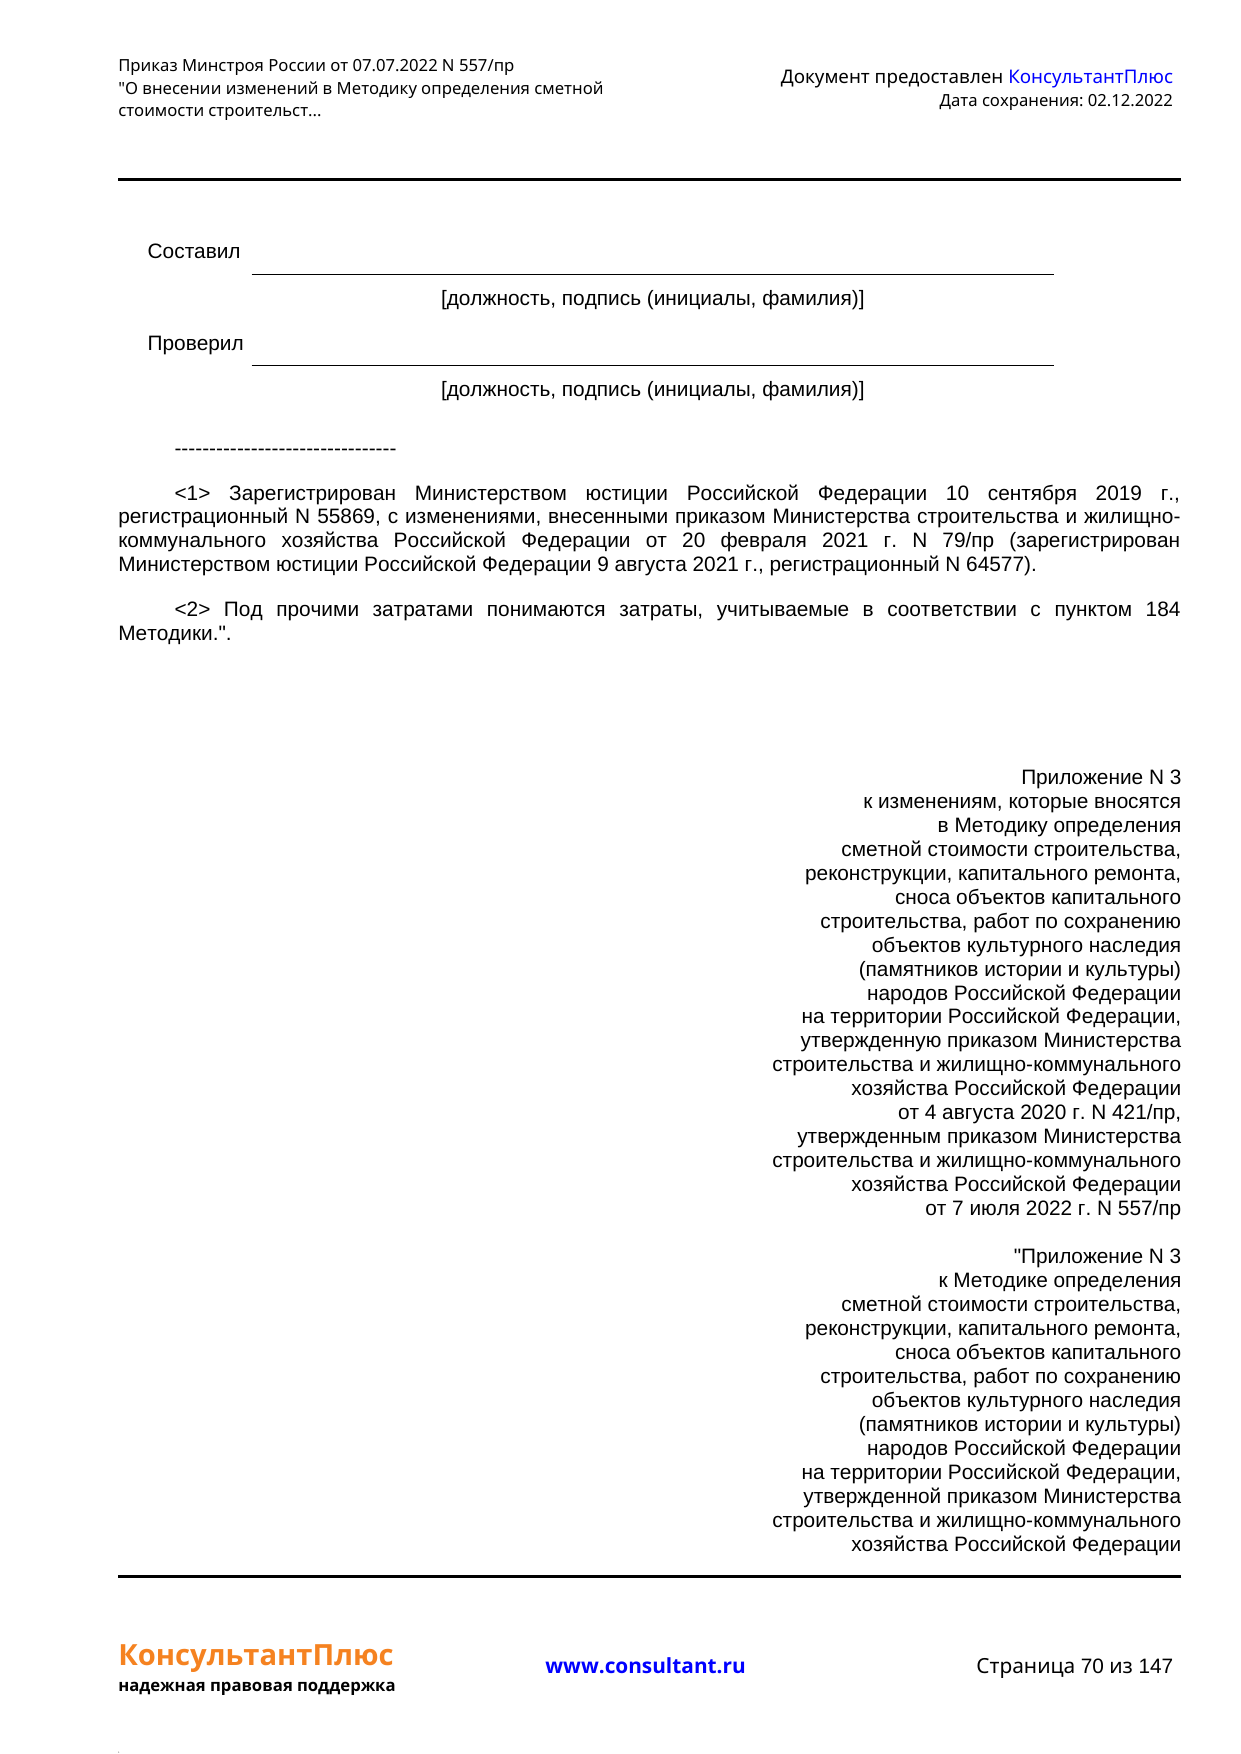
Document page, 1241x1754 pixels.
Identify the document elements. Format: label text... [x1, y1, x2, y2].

text на территории Российской Федерации, [118, 1459, 1181, 1483]
text в Методику определения [118, 813, 1181, 837]
text народов Российской Федерации [118, 980, 1181, 1004]
text строительства и жилищно-коммунального [118, 1148, 1181, 1172]
text <2> Под прочими затратами понимаются затраты, учитываемые в соответствии с пунктом 184 Методики.". [118, 597, 1181, 645]
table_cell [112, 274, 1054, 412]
text сноса объектов капитального [118, 884, 1181, 908]
text хозяйства Российской Федерации [118, 1076, 1181, 1100]
text строительства, работ по сохранению [118, 1364, 1181, 1388]
text утвержденной приказом Министерства [118, 1483, 1181, 1507]
text сноса объектов капитального [118, 1340, 1181, 1364]
text Приложение N 3 [118, 765, 1181, 789]
text "Приложение N 3 [118, 1244, 1181, 1268]
text хозяйства Российской Федерации [118, 1531, 1181, 1555]
text на территории Российской Федерации, [118, 1004, 1181, 1028]
text утвержденную приказом Министерства [118, 1028, 1181, 1052]
text хозяйства Российской Федерации [118, 1172, 1181, 1196]
text (памятников истории и культуры) [118, 1412, 1181, 1436]
text сметной стоимости строительства, [118, 837, 1181, 861]
text к Методике определения [118, 1268, 1181, 1292]
text сметной стоимости строительства, [118, 1292, 1181, 1316]
text -------------------------------- [118, 436, 1181, 459]
text <1> Зарегистрирован Министерством юстиции Российской Федерации 10 сентября 2019 г., регистрационный N 55869, с изменениями, внесенными приказом Министерства строительства и жилищно-коммунального хозяйства Российской Федерации от 20 февраля 2021 г. N 79/пр (зарегистрирован Министерством юстиции Российской Федерации 9 августа 2021 г., регистрационный N 64577). [118, 480, 1181, 576]
text к изменениям, которые вносятся [118, 789, 1181, 813]
text объектов культурного наследия [118, 932, 1181, 956]
text строительства и жилищно-коммунального [118, 1052, 1181, 1076]
text народов Российской Федерации [118, 1436, 1181, 1459]
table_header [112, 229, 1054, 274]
text реконструкции, капитального ремонта, [118, 1316, 1181, 1340]
text строительства и жилищно-коммунального [118, 1507, 1181, 1531]
text строительства, работ по сохранению [118, 908, 1181, 932]
text реконструкции, капитального ремонта, [118, 861, 1181, 884]
text от 4 августа 2020 г. N 421/пр, [118, 1100, 1181, 1124]
text утвержденным приказом Министерства [118, 1124, 1181, 1148]
text от 7 июля 2022 г. N 557/пр [118, 1196, 1181, 1220]
text объектов культурного наследия [118, 1388, 1181, 1412]
text (памятников истории и культуры) [118, 956, 1181, 980]
